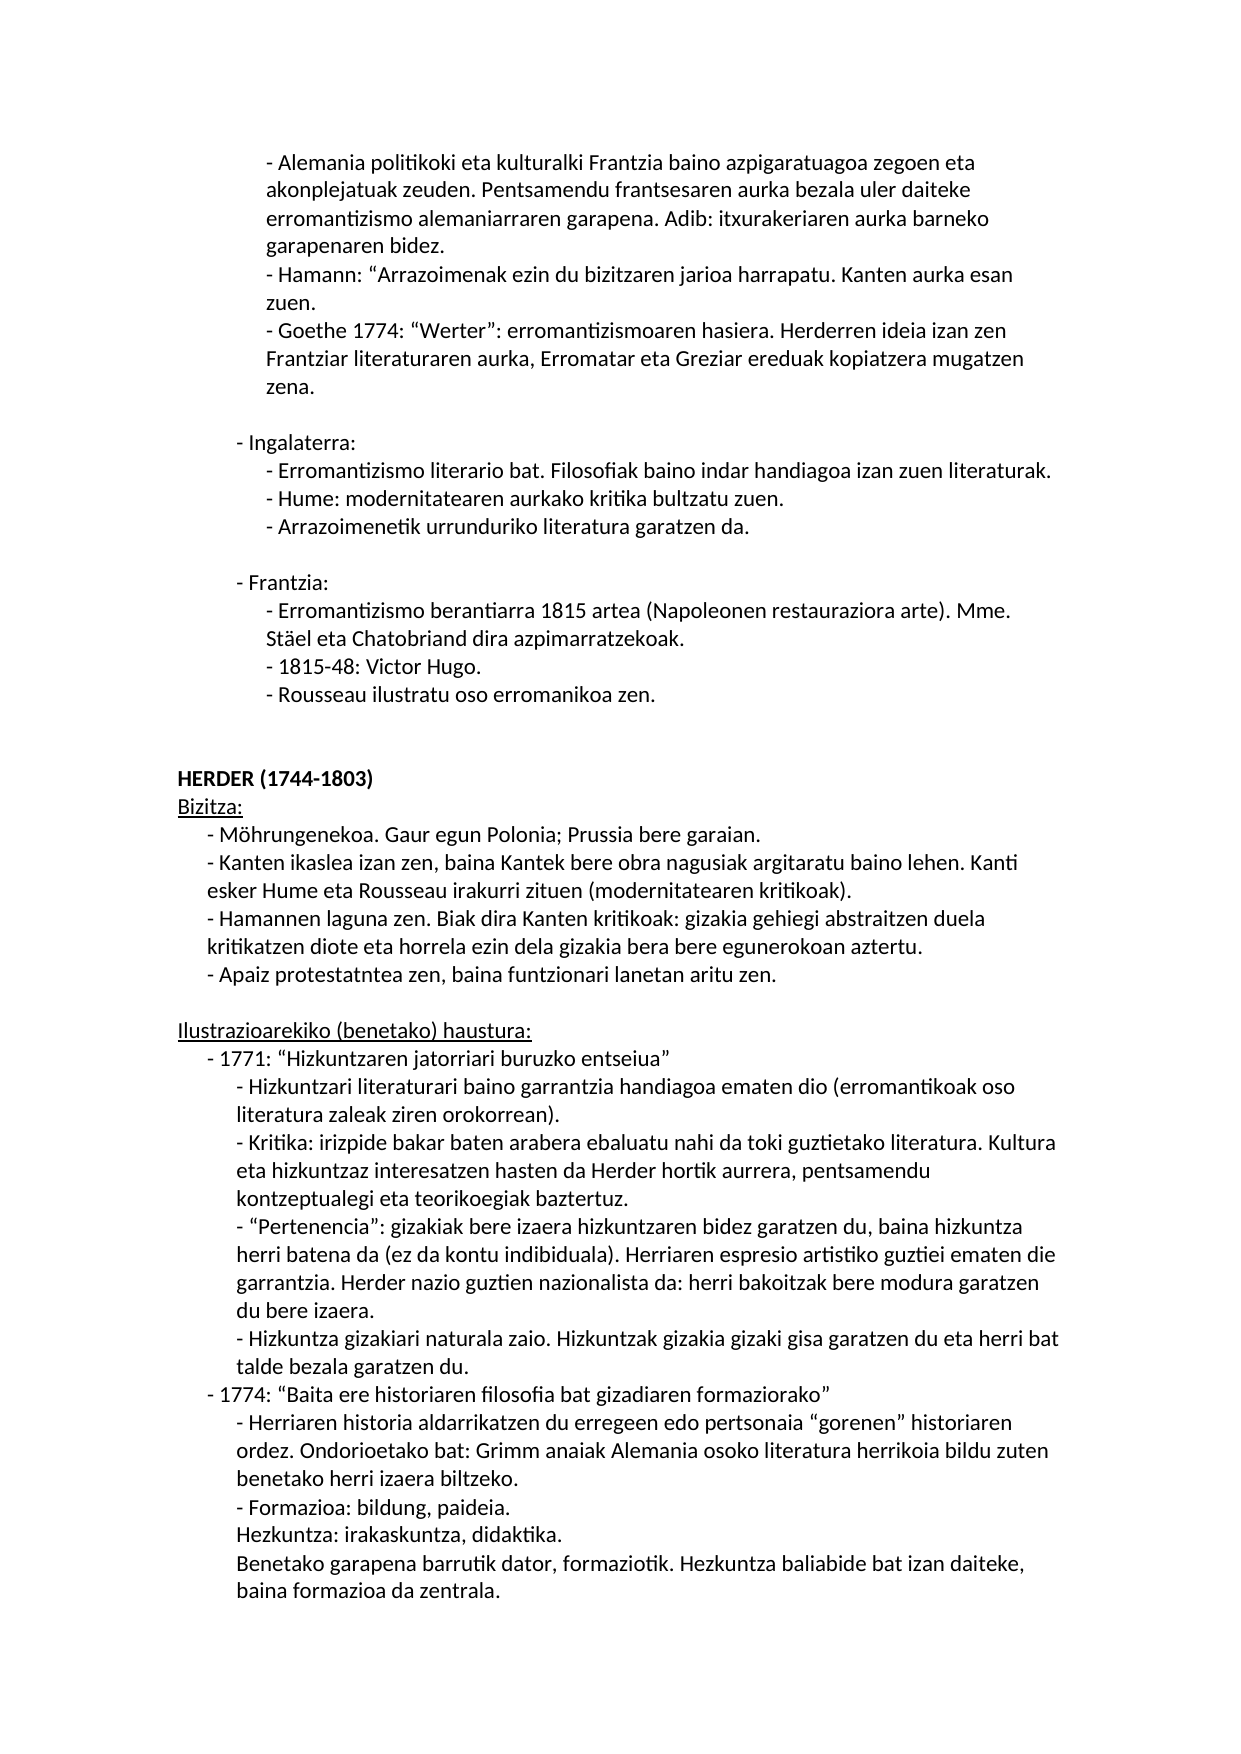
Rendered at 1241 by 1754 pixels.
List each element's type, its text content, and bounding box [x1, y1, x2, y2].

text - Alemania politikoki eta kulturalki Frantzia baino azpigaratuagoa zegoen eta akonplejatuak zeuden. Pentsamendu frantsesaren aurka bezala uler daiteke erromantizismo alemaniarraren garapena. Adib: itxurakeriaren aurka barneko garapenaren bidez. [266, 148, 1063, 260]
text - Hizkuntza gizakiari naturala zaio. Hizkuntzak gizakia gizaki gisa garatzen du eta herri bat talde bezala garatzen du. [236, 1324, 1063, 1381]
text - Kanten ikaslea izan zen, baina Kantek bere obra nagusiak argitaratu baino lehen. Kanti esker Hume eta Rousseau irakurri zituen (modernitatearen kritikoak). [207, 848, 1063, 904]
text - Hamannen laguna zen. Biak dira Kanten kritikoak: gizakia gehiegi abstraitzen duela kritikatzen diote eta horrela ezin dela gizakia bera bere egunerokoan aztertu. [207, 904, 1063, 960]
text Benetako garapena barrutik dator, formaziotik. Hezkuntza baliabide bat izan daiteke, baina formazioa da zentrala. [236, 1549, 1063, 1605]
text HERDER (1744-1803) [177, 764, 1063, 792]
text Hezkuntza: irakaskuntza, didaktika. [236, 1521, 1063, 1549]
text Bizitza: [177, 792, 1063, 820]
text - Erromantizismo berantiarra 1815 artea (Napoleonen restauraziora arte). Mme. Stäel eta Chatobriand dira azpimarratzekoak. [266, 596, 1063, 652]
text - Herriaren historia aldarrikatzen du erregeen edo pertsonaia “gorenen” historiaren ordez. Ondorioetako bat: Grimm anaiak Alemania osoko literatura herrikoia bildu zuten benetako herri izaera biltzeko. [236, 1408, 1063, 1493]
text Ilustrazioarekiko (benetako) haustura: [177, 1016, 1063, 1044]
text - 1771: “Hizkuntzaren jatorriari buruzko entseiua” [207, 1044, 1063, 1072]
text - 1815-48: Victor Hugo. [266, 652, 1063, 680]
text - Goethe 1774: “Werter”: erromantizismoaren hasiera. Herderren ideia izan zen Frantziar literaturaren aurka, Erromatar eta Greziar ereduak kopiatzera mugatzen zena. [266, 316, 1063, 400]
text - Arrazoimenetik urrunduriko literatura garatzen da. [266, 512, 1063, 540]
text - Hume: modernitatearen aurkako kritika bultzatu zuen. [266, 484, 1063, 512]
text - Frantzia: [236, 568, 1063, 596]
text - Erromantizismo literario bat. Filosofiak baino indar handiagoa izan zuen literaturak. [266, 456, 1063, 484]
text - Hamann: “Arrazoimenak ezin du bizitzaren jarioa harrapatu. Kanten aurka esan zuen. [266, 260, 1063, 316]
text - Hizkuntzari literaturari baino garrantzia handiagoa ematen dio (erromantikoak oso literatura zaleak ziren orokorrean). [236, 1072, 1063, 1128]
text - Apaiz protestatntea zen, baina funtzionari lanetan aritu zen. [207, 960, 1063, 988]
text - Rousseau ilustratu oso erromanikoa zen. [266, 680, 1063, 708]
text - “Pertenencia”: gizakiak bere izaera hizkuntzaren bidez garatzen du, baina hizkuntza herri batena da (ez da kontu indibiduala). Herriaren espresio artistiko guztiei ematen die garrantzia. Herder nazio guztien nazionalista da: herri bakoitzak bere modura garatzen du bere izaera. [236, 1212, 1063, 1324]
text - Formazioa: bildung, paideia. [236, 1493, 1063, 1521]
text - Möhrungenekoa. Gaur egun Polonia; Prussia bere garaian. [207, 820, 1063, 848]
text - Kritika: irizpide bakar baten arabera ebaluatu nahi da toki guztietako literatura. Kultura eta hizkuntzaz interesatzen hasten da Herder hortik aurrera, pentsamendu kontzeptualegi eta teorikoegiak baztertuz. [236, 1128, 1063, 1212]
text - Ingalaterra: [236, 428, 1063, 456]
text - 1774: “Baita ere historiaren filosofia bat gizadiaren formaziorako” [207, 1381, 1063, 1408]
